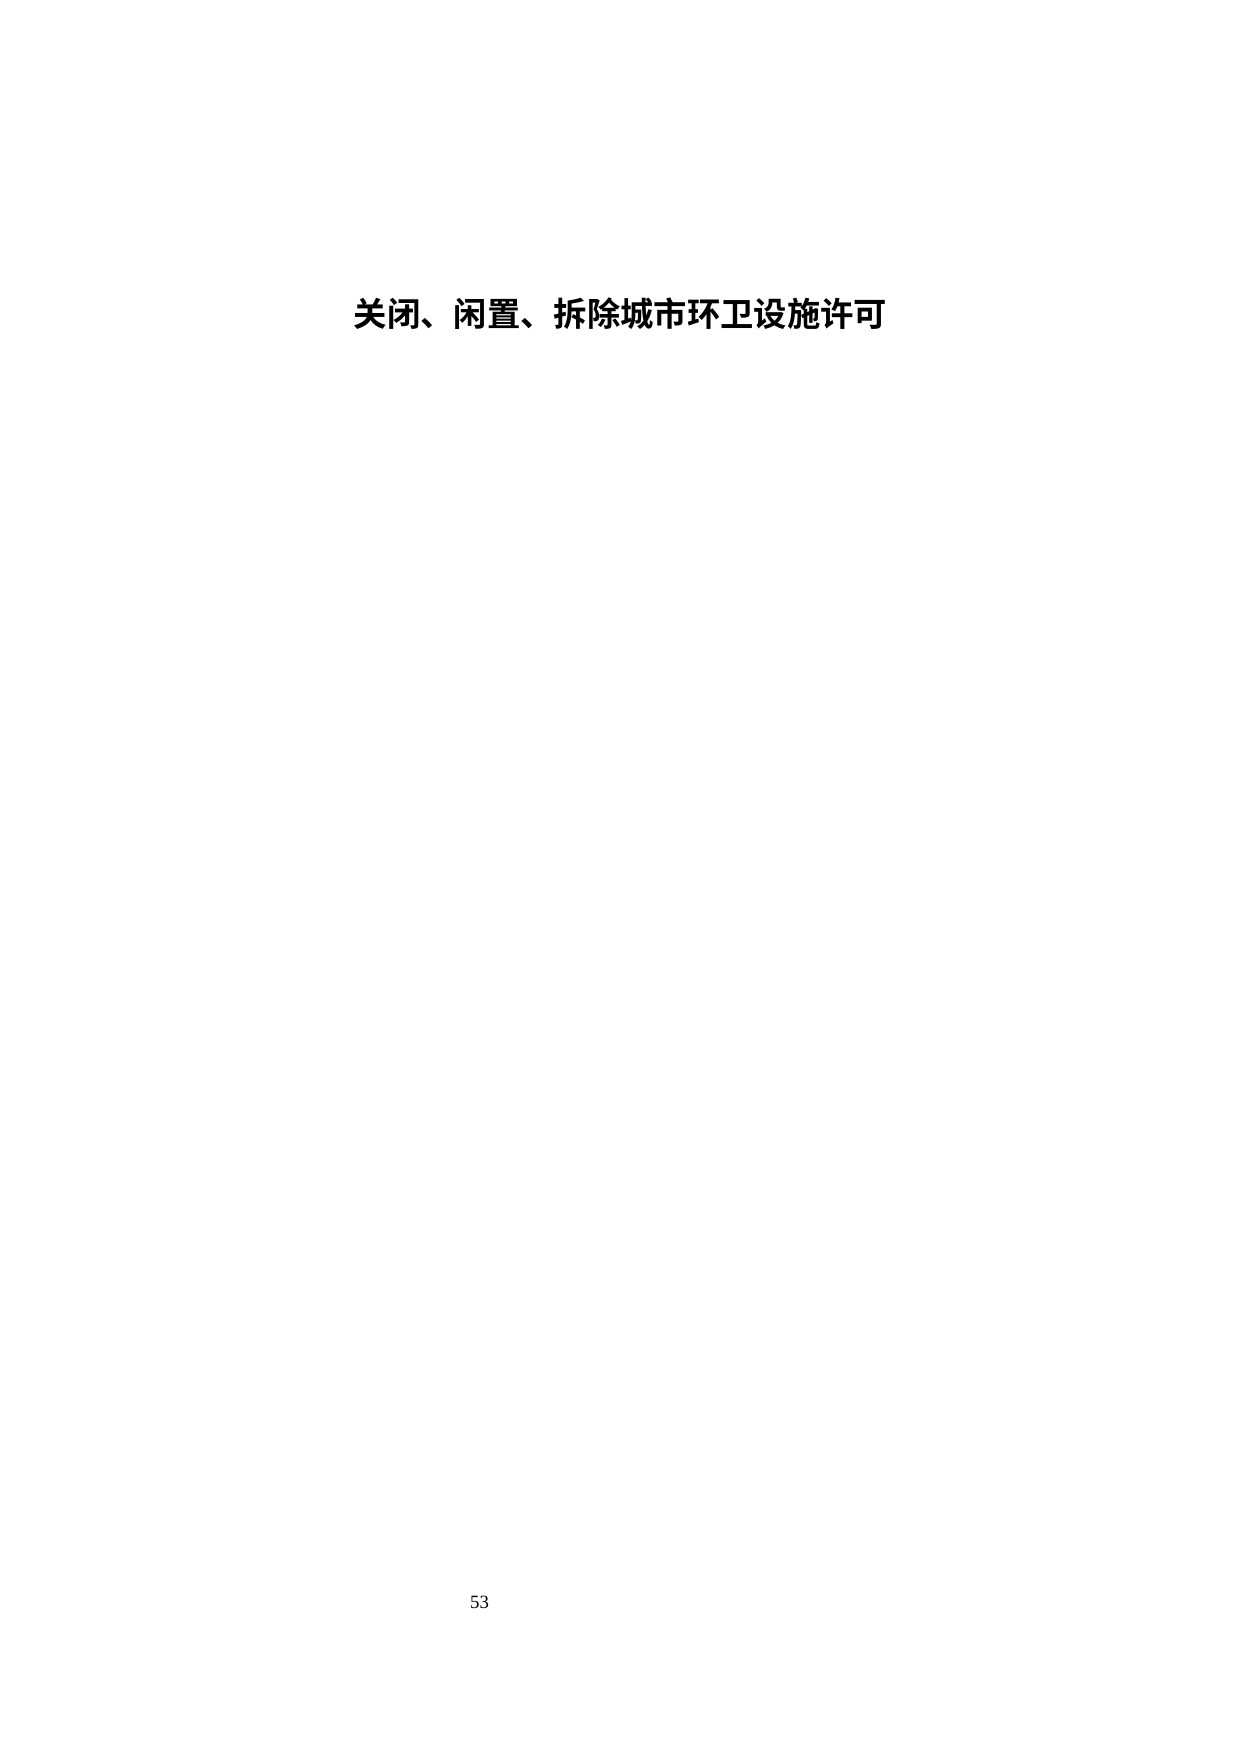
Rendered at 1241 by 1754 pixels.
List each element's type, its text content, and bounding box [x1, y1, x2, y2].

text 关闭、闲置、拆除城市环卫设施许可 [159, 280, 1081, 345]
